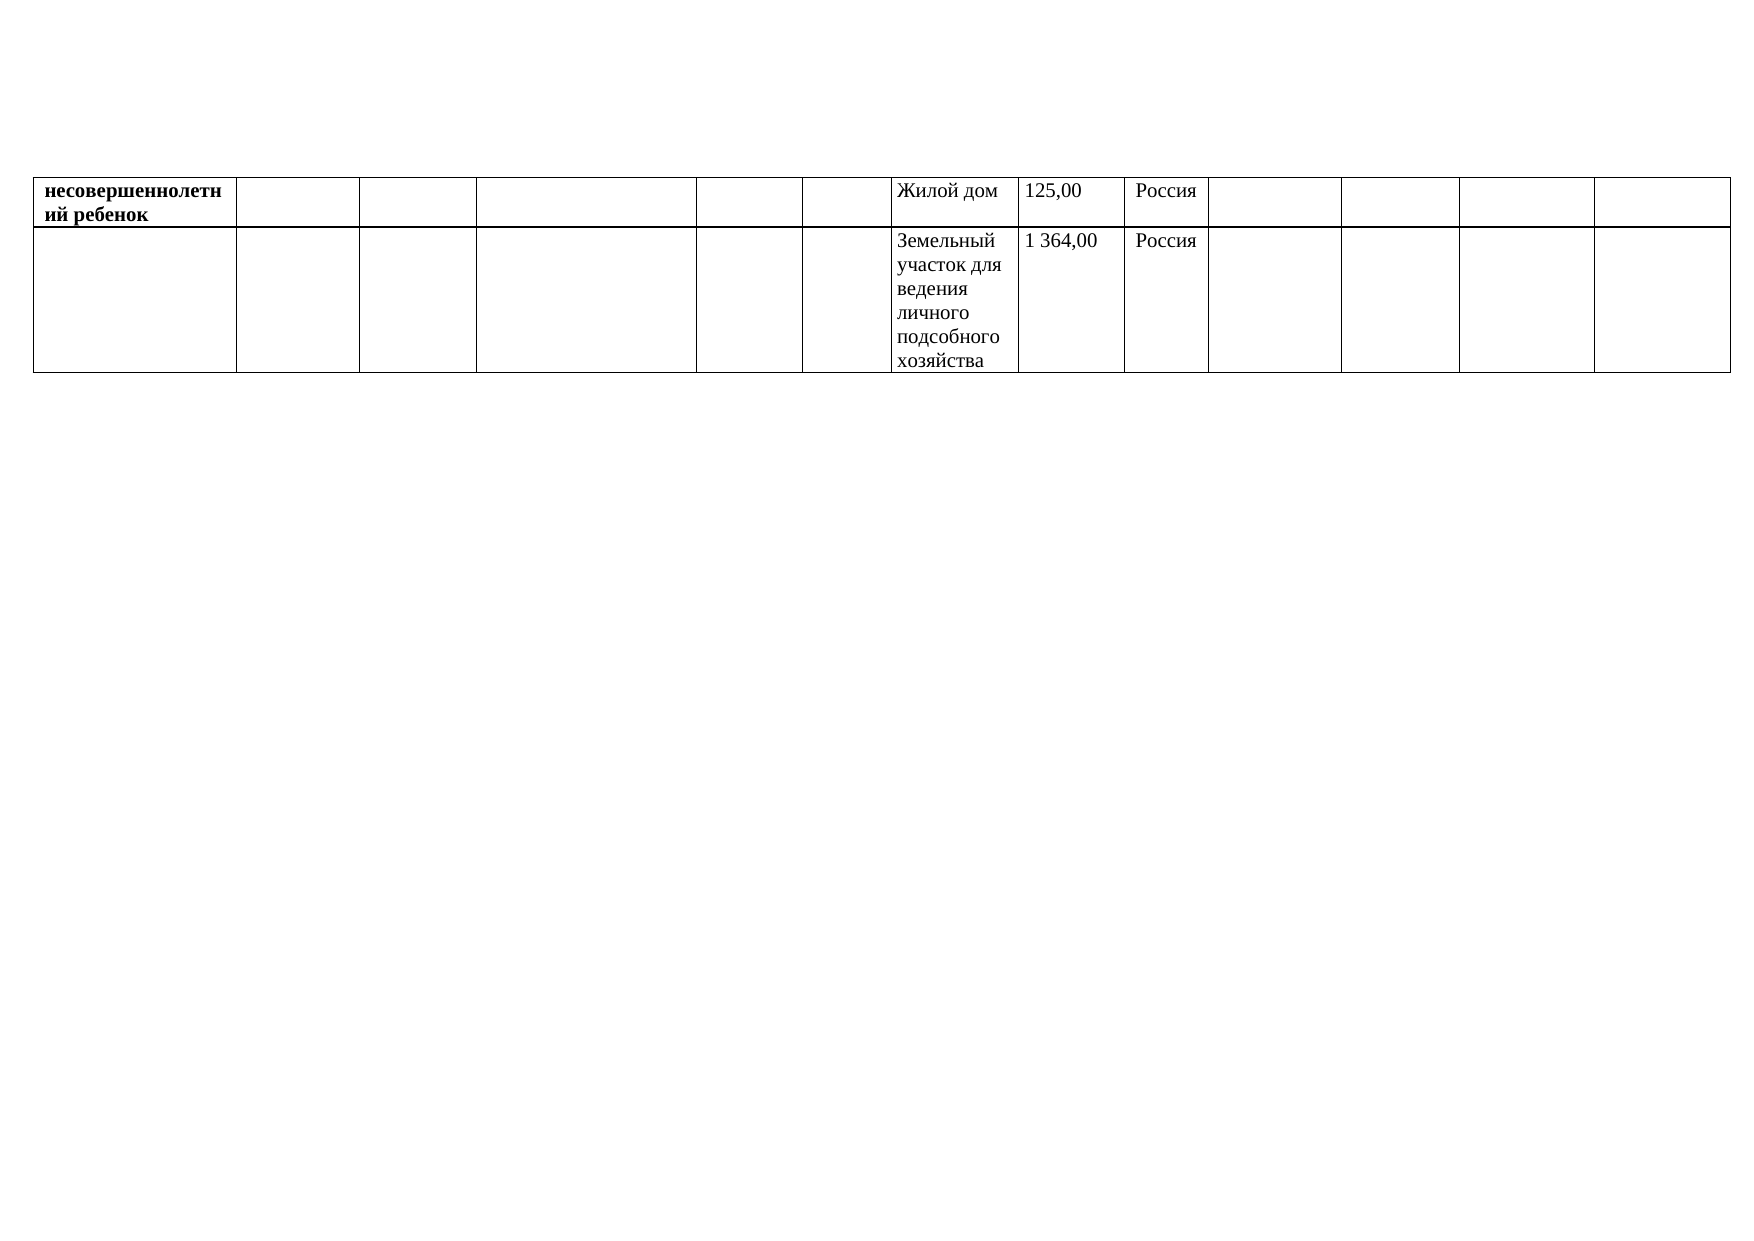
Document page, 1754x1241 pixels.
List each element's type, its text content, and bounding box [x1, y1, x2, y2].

table_cell [803, 178, 891, 226]
table_cell Жилой дом [892, 178, 1018, 226]
table_cell [360, 178, 476, 226]
table_cell [1209, 228, 1341, 372]
table_cell [237, 228, 359, 372]
table_cell [1342, 178, 1459, 226]
table_cell [477, 178, 696, 226]
table_cell [477, 228, 696, 372]
table_cell [697, 178, 802, 226]
table_cell 125,00 [1019, 178, 1124, 226]
table_cell [803, 228, 891, 372]
table_cell [34, 228, 236, 372]
table_cell [1460, 228, 1594, 372]
table_cell несовершеннолетний ребенок [34, 178, 236, 226]
table_cell [1460, 178, 1594, 226]
table_cell Земельный участок для ведения личного подсобного хозяйства [892, 228, 1018, 372]
table_cell Россия [1125, 178, 1208, 226]
table_cell [1595, 178, 1730, 226]
table_cell [237, 178, 359, 226]
table_cell Россия [1125, 228, 1208, 372]
table_cell 1 364,00 [1019, 228, 1124, 372]
table_cell [1209, 178, 1341, 226]
table_cell [1342, 228, 1459, 372]
table_cell [1595, 228, 1730, 372]
table_cell [697, 228, 802, 372]
table_cell [360, 228, 476, 372]
